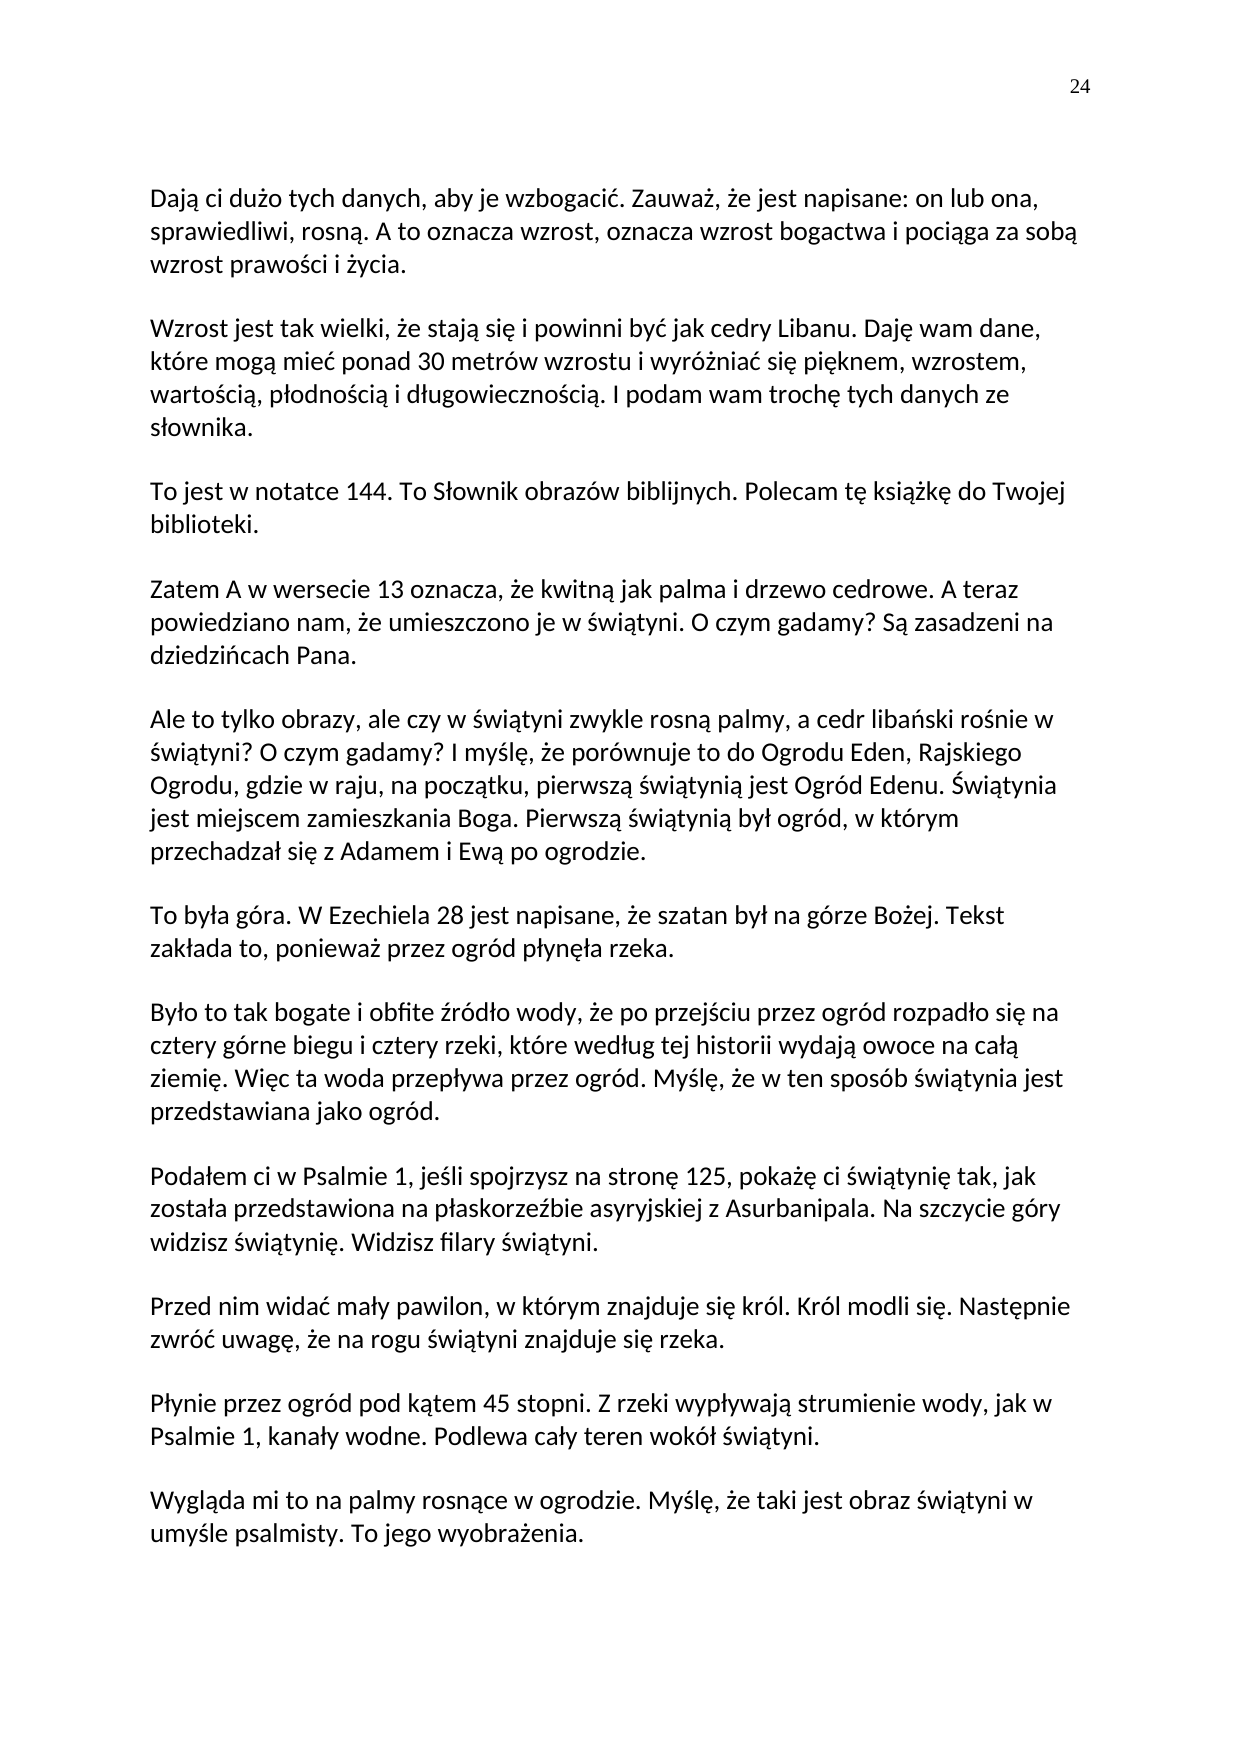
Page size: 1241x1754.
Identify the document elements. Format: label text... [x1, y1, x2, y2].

text Płynie przez ogród pod kątem 45 stopni. Z rzeki wypływają strumienie wody, jak w Psalmie 1, kanały wodne. Podlewa cały teren wokół świątyni. [150, 1386, 1090, 1452]
text Było to tak bogate i obfite źródło wody, że po przejściu przez ogród rozpadło się na cztery górne biegu i cztery rzeki, które według tej historii wydają owoce na całą ziemię. Więc ta woda przepływa przez ogród. Myślę, że w ten sposób świątynia jest przedstawiana jako ogród. [150, 995, 1090, 1127]
text Zatem A w wersecie 13 oznacza, że kwitną jak palma i drzewo cedrowe. A teraz powiedziano nam, że umieszczono je w świątyni. O czym gadamy? Są zasadzeni na dziedzińcach Pana. [150, 572, 1090, 671]
text Dają ci dużo tych danych, aby je wzbogacić. Zauważ, że jest napisane: on lub ona, sprawiedliwi, rosną. A to oznacza wzrost, oznacza wzrost bogactwa i pociąga za sobą wzrost prawości i życia. [150, 181, 1090, 280]
text Ale to tylko obrazy, ale czy w świątyni zwykle rosną palmy, a cedr libański rośnie w świątyni? O czym gadamy? I myślę, że porównuje to do Ogrodu Eden, Rajskiego Ogrodu, gdzie w raju, na początku, pierwszą świątynią jest Ogród Edenu. Świątynia jest miejscem zamieszkania Boga. Pierwszą świątynią był ogród, w którym przechadzał się z Adamem i Ewą po ogrodzie. [150, 702, 1090, 867]
text Przed nim widać mały pawilon, w którym znajduje się król. Król modli się. Następnie zwróć uwagę, że na rogu świątyni znajduje się rzeka. [150, 1289, 1090, 1355]
text Podałem ci w Psalmie 1, jeśli spojrzysz na stronę 125, pokażę ci świątynię tak, jak została przedstawiona na płaskorzeźbie asyryjskiej z Asurbanipala. Na szczycie góry widzisz świątynię. Widzisz filary świątyni. [150, 1159, 1090, 1258]
text Wzrost jest tak wielki, że stają się i powinni być jak cedry Libanu. Daję wam dane, które mogą mieć ponad 30 metrów wzrostu i wyróżniać się pięknem, wzrostem, wartością, płodnością i długowiecznością. I podam wam trochę tych danych ze słownika. [150, 311, 1090, 443]
text To była góra. W Ezechiela 28 jest napisane, że szatan był na górze Bożej. Tekst zakłada to, ponieważ przez ogród płynęła rzeka. [150, 898, 1090, 964]
text Wygląda mi to na palmy rosnące w ogrodzie. Myślę, że taki jest obraz świątyni w umyśle psalmisty. To jego wyobrażenia. [150, 1483, 1090, 1549]
text To jest w notatce 144. To Słownik obrazów biblijnych. Polecam tę książkę do Twojej biblioteki. [150, 474, 1090, 541]
